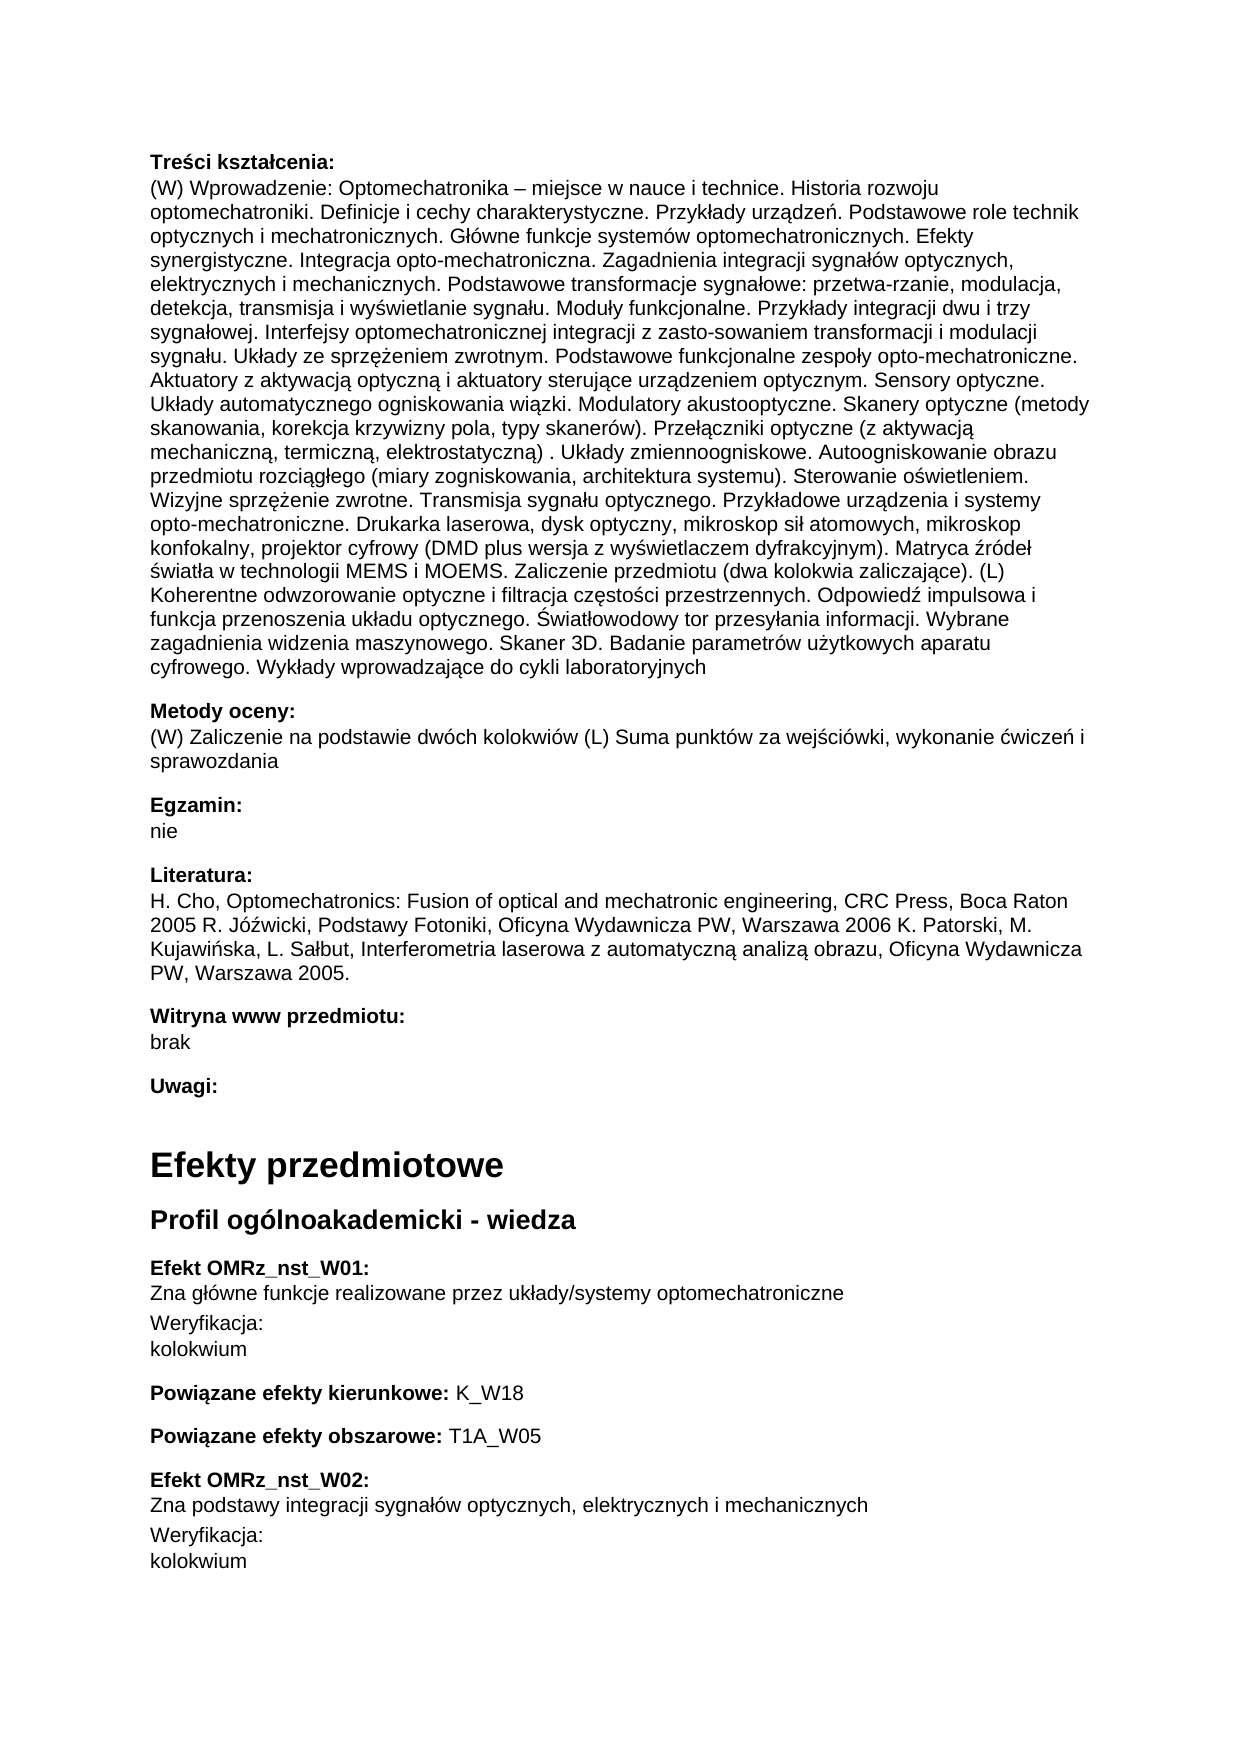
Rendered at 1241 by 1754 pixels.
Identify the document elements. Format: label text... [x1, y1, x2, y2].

text Weryfikacja: [150, 1523, 1090, 1547]
text Efekt OMRz_nst_W02: [150, 1468, 1090, 1492]
text kolokwium [150, 1337, 1090, 1361]
text (W) Wprowadzenie: Optomechatronika – miejsce w nauce i technice. Historia rozwoju optomechatroniki. Definicje i cechy charakterystyczne. Przykłady urządzeń. Podstawowe role technik optycznych i mechatronicznych. Główne funkcje systemów optomechatronicznych. Efekty synergistyczne. Integracja opto-mechatroniczna. Zagadnienia integracji sygnałów optycznych, elektrycznych i mechanicznych. Podstawowe transformacje sygnałowe: przetwa-rzanie, modulacja, detekcja, transmisja i wyświetlanie sygnału. Moduły funkcjonalne. Przykłady integracji dwu i trzy sygnałowej. Interfejsy optomechatronicznej integracji z zasto-sowaniem transformacji i modulacji sygnału. Układy ze sprzężeniem zwrotnym. Podstawowe funkcjonalne zespoły opto-mechatroniczne. Aktuatory z aktywacją optyczną i aktuatory sterujące urządzeniem optycznym. Sensory optyczne. Układy automatycznego ogniskowania wiązki. Modulatory akustooptyczne. Skanery optyczne (metody skanowania, korekcja krzywizny pola, typy skanerów). Przełączniki optyczne (z aktywacją mechaniczną, termiczną, elektrostatyczną) . Układy zmiennoogniskowe. Autoogniskowanie obrazu przedmiotu rozciągłego (miary zogniskowania, architektura systemu). Sterowanie oświetleniem. Wizyjne sprzężenie zwrotne. Transmisja sygnału optycznego. Przykładowe urządzenia i systemy opto-mechatroniczne. Drukarka laserowa, dysk optyczny, mikroskop sił atomowych, mikroskop konfokalny, projektor cyfrowy (DMD plus wersja z wyświetlaczem dyfrakcyjnym). Matryca źródeł światła w technologii MEMS i MOEMS. Zaliczenie przedmiotu (dwa kolokwia zaliczające). (L) Koherentne odwzorowanie optyczne i filtracja częstości przestrzennych. Odpowiedź impulsowa i funkcja przenoszenia układu optycznego. Światłowodowy tor przesyłania informacji. Wybrane zagadnienia widzenia maszynowego. Skaner 3D. Badanie parametrów użytkowych aparatu cyfrowego. Wykłady wprowadzające do cykli laboratoryjnych [150, 176, 1090, 679]
text Zna główne funkcje realizowane przez układy/systemy optomechatroniczne [150, 1280, 1090, 1304]
text Egzamin: [150, 793, 1090, 817]
text Powiązane efekty kierunkowe: K_W18 [150, 1380, 1090, 1404]
text nie [150, 819, 1090, 843]
text Literatura: [150, 862, 1090, 886]
subtitle Efekty przedmiotowe [150, 1144, 1090, 1184]
text Weryfikacja: [150, 1311, 1090, 1334]
text Uwagi: [150, 1074, 1090, 1098]
text kolokwium [150, 1549, 1090, 1573]
text H. Cho, Optomechatronics: Fusion of optical and mechatronic engineering, CRC Press, Boca Raton 2005 R. Jóźwicki, Podstawy Fotoniki, Oficyna Wydawnicza PW, Warszawa 2006 K. Patorski, M. Kujawińska, L. Sałbut, Interferometria laserowa z automatyczną analizą obrazu, Oficyna Wydawnicza PW, Warszawa 2005. [150, 888, 1090, 984]
subtitle Profil ogólnoakademicki - wiedza [150, 1204, 1090, 1236]
text Efekt OMRz_nst_W01: [150, 1255, 1090, 1279]
text Powiązane efekty obszarowe: T1A_W05 [150, 1424, 1090, 1448]
text brak [150, 1030, 1090, 1054]
text Treści kształcenia: [150, 150, 1090, 174]
text Metody oceny: [150, 699, 1090, 723]
text Zna podstawy integracji sygnałów optycznych, elektrycznych i mechanicznych [150, 1493, 1090, 1517]
text (W) Zaliczenie na podstawie dwóch kolokwiów (L) Suma punktów za wejściówki, wykonanie ćwiczeń i sprawozdania [150, 725, 1090, 773]
text Witryna www przedmiotu: [150, 1004, 1090, 1028]
